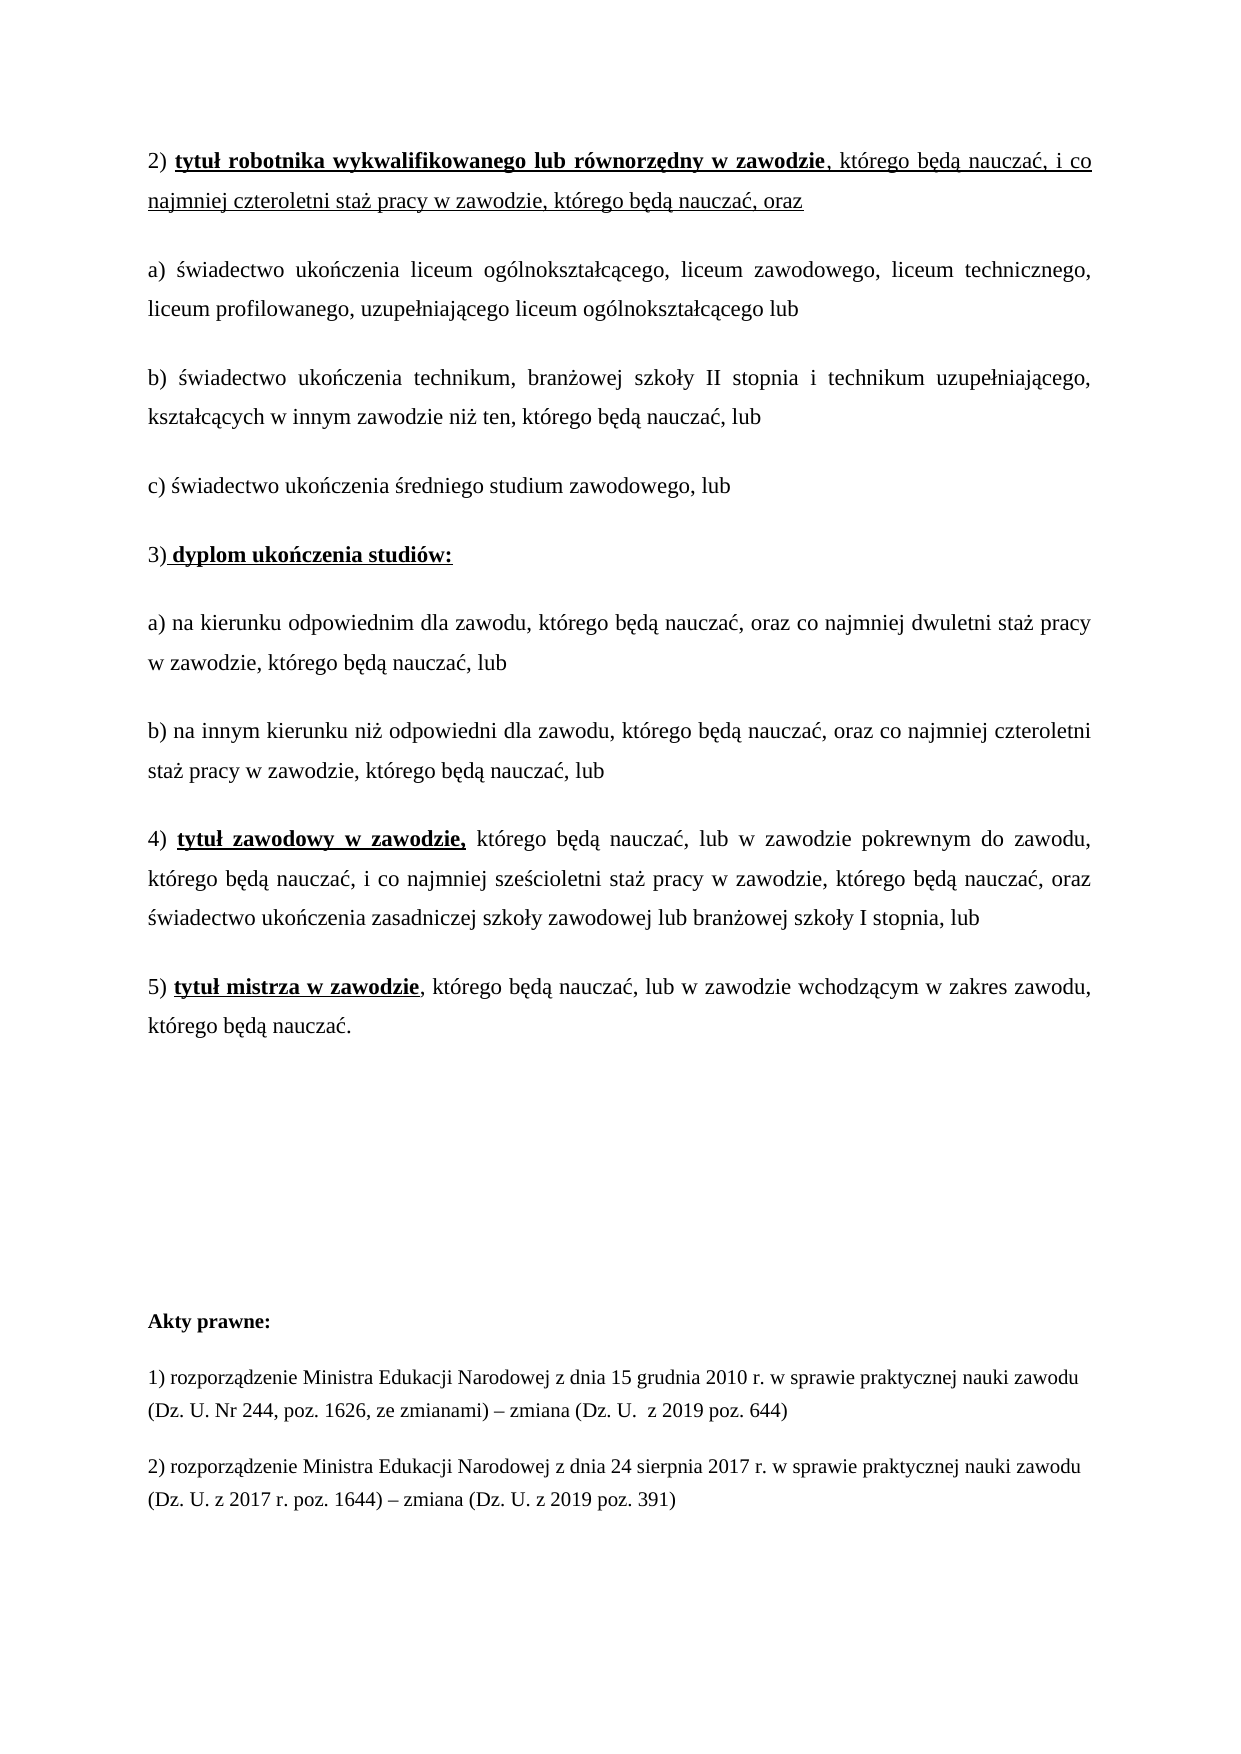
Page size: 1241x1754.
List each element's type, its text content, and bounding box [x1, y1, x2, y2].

text a) na kierunku odpowiednim dla zawodu, którego będą nauczać, oraz co najmniej dwuletni staż pracy w zawodzie, którego będą nauczać, lub [148, 609, 1093, 675]
text c) świadectwo ukończenia średniego studium zawodowego, lub [148, 472, 1093, 498]
text 4) tytuł zawodowy w zawodzie, którego będą nauczać, lub w zawodzie pokrewnym do zawodu, którego będą nauczać, i co najmniej sześcioletni staż pracy w zawodzie, którego będą nauczać, oraz świadectwo ukończenia zasadniczej szkoły zawodowej lub branżowej szkoły I stopnia, lub [148, 826, 1093, 931]
text b) na innym kierunku niż odpowiedni dla zawodu, którego będą nauczać, oraz co najmniej czteroletni staż pracy w zawodzie, którego będą nauczać, lub [148, 717, 1093, 783]
text b) świadectwo ukończenia technikum, branżowej szkoły II stopnia i technikum uzupełniającego, kształcących w innym zawodzie niż ten, którego będą nauczać, lub [148, 364, 1093, 430]
text 2) rozporządzenie Ministra Edukacji Narodowej z dnia 24 sierpnia 2017 r. w sprawie praktycznej nauki zawodu (Dz. U. z 2017 r. poz. 1644) – zmiana (Dz. U. z 2019 poz. 391) [148, 1445, 1093, 1511]
text 2) tytuł robotnika wykwalifikowanego lub równorzędny w zawodzie, którego będą nauczać, i co najmniej czteroletni staż pracy w zawodzie, którego będą nauczać, oraz [148, 148, 1093, 213]
text Akty prawne: [148, 1300, 1093, 1333]
text a) świadectwo ukończenia liceum ogólnokształcącego, liceum zawodowego, liceum technicznego, liceum profilowanego, uzupełniającego liceum ogólnokształcącego lub [148, 256, 1093, 322]
text 3) dyplom ukończenia studiów: [148, 541, 1093, 567]
text 5) tytuł mistrza w zawodzie, którego będą nauczać, lub w zawodzie wchodzącym w zakres zawodu, którego będą nauczać. [148, 973, 1093, 1039]
text 1) rozporządzenie Ministra Edukacji Narodowej z dnia 15 grudnia 2010 r. w sprawie praktycznej nauki zawodu (Dz. U. Nr 244, poz. 1626, ze zmianami) – zmiana (Dz. U. z 2019 poz. 644) [148, 1356, 1093, 1422]
